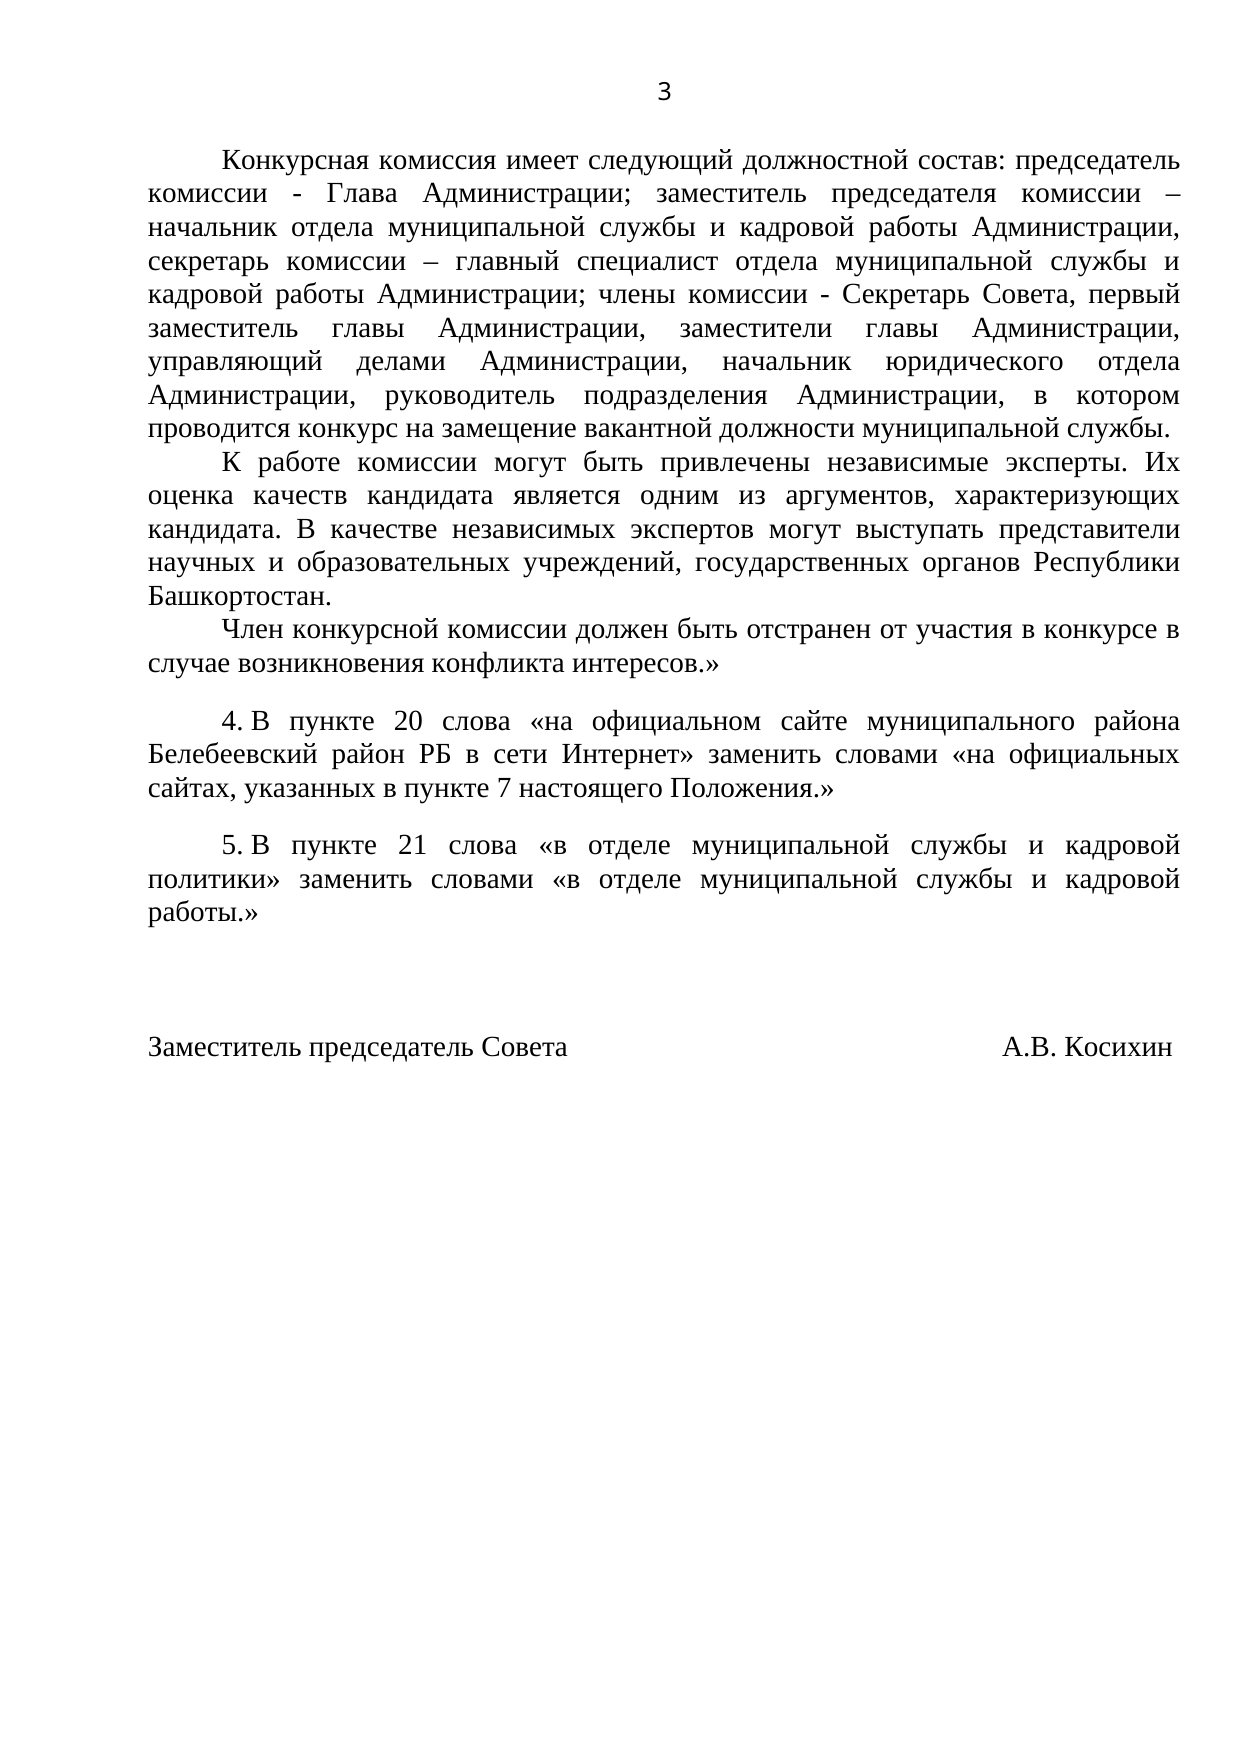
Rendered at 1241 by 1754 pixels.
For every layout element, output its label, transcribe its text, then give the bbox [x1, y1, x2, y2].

text 5. В пункте 21 слова «в отделе муниципальной службы и кадровой политики» заменить словами «в отделе муниципальной службы и кадровой работы.» [148, 827, 1181, 928]
text 4. В пункте 20 слова «на официальном сайте муниципального района Белебеевский район РБ в сети Интернет» заменить словами «на официальных сайтах, указанных в пункте 7 настоящего Положения.» [148, 703, 1181, 803]
text К работе комиссии могут быть привлечены независимые эксперты. Их оценка качеств кандидата является одним из аргументов, характеризующих кандидата. В качестве независимых экспертов могут выступать представители научных и образовательных учреждений, государственных органов Республики Башкортостан. [148, 444, 1181, 612]
text Заместитель председатель Совета А.В. Косихин [148, 1029, 1181, 1062]
text Конкурсная комиссия имеет следующий должностной состав: председатель комиссии - Глава Администрации; заместитель председателя комиссии – начальник отдела муниципальной службы и кадровой работы Администрации, секретарь комиссии – главный специалист отдела муниципальной службы и кадровой работы Администрации; члены комиссии - Секретарь Совета, первый заместитель главы Администрации, заместители главы Администрации, управляющий делами Администрации, начальник юридического отдела Администрации, руководитель подразделения Администрации, в котором проводится конкурс на замещение вакантной должности муниципальной службы. [148, 142, 1181, 444]
text Член конкурсной комиссии должен быть отстранен от участия в конкурсе в случае возникновения конфликта интересов.» [148, 612, 1181, 679]
